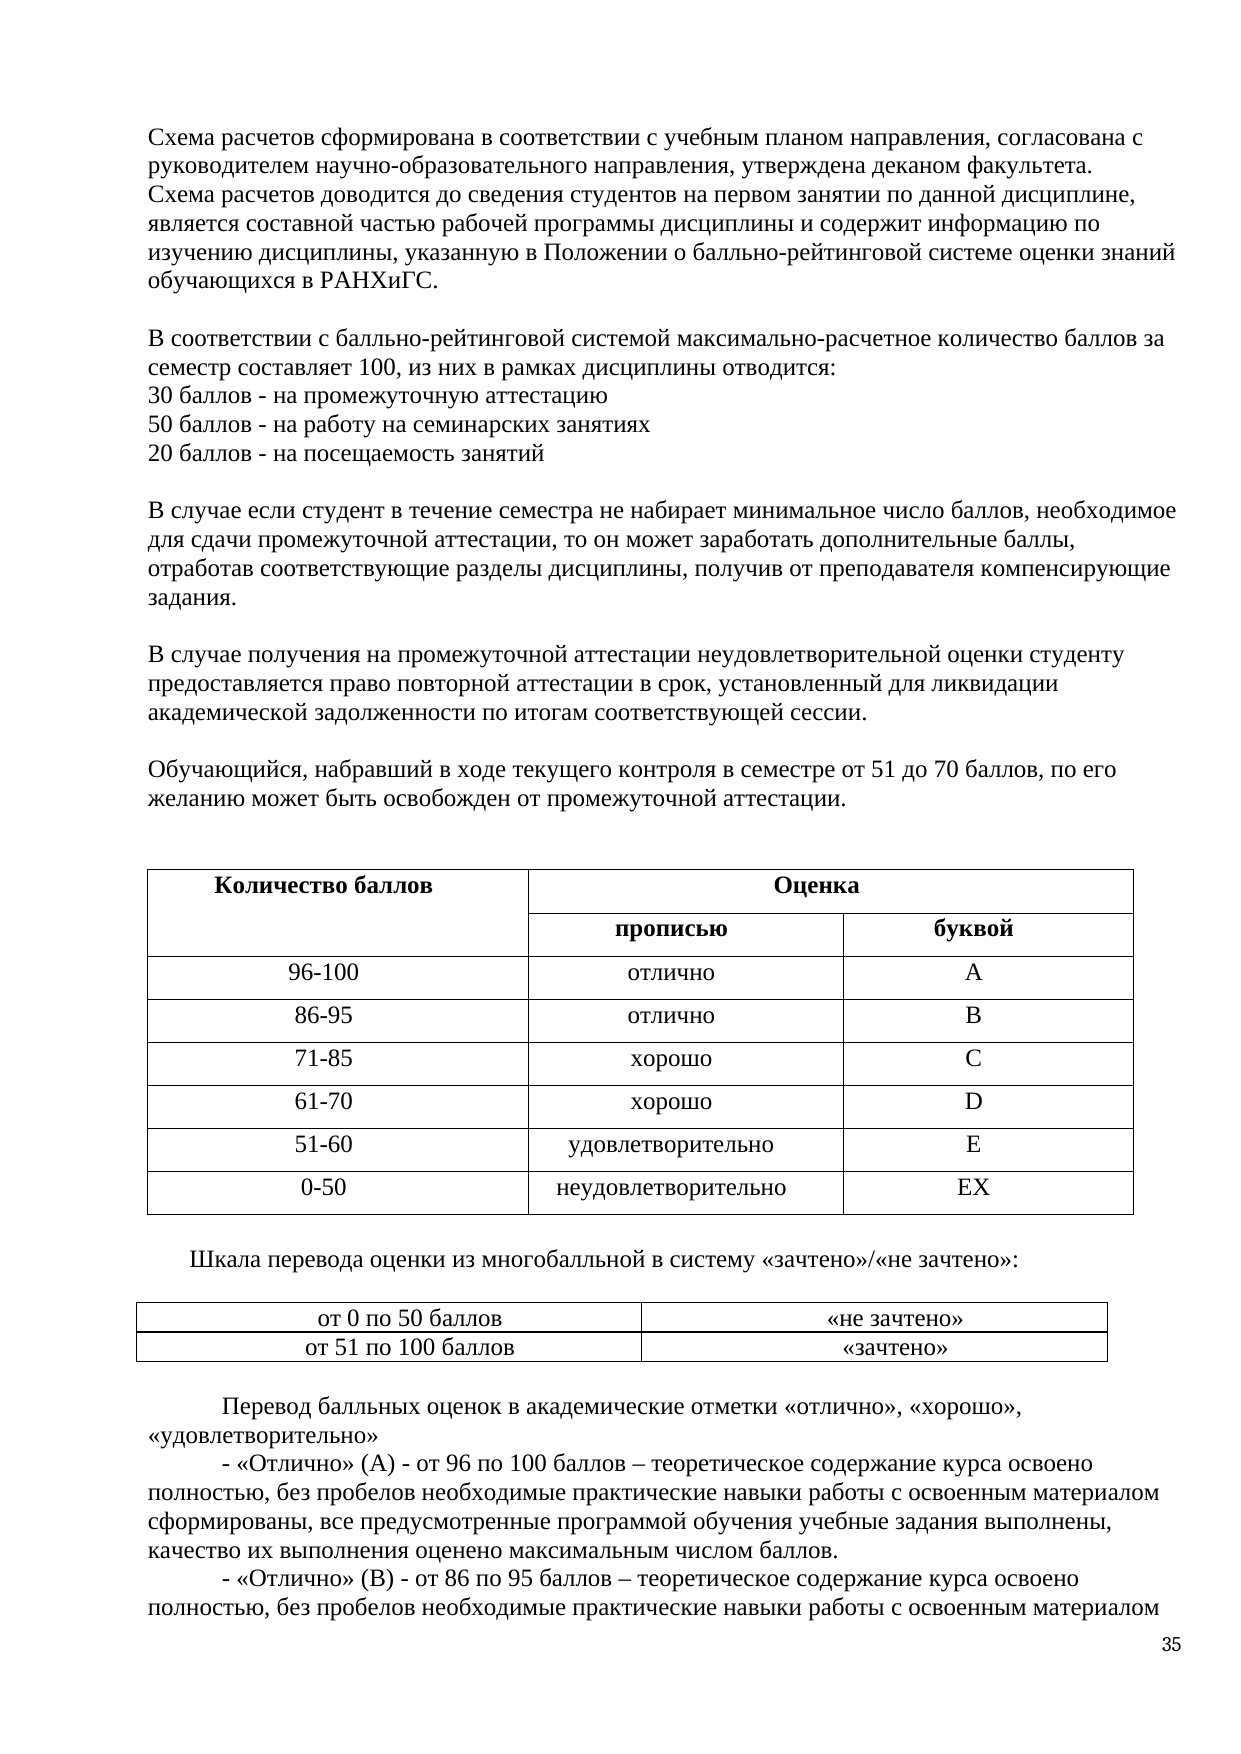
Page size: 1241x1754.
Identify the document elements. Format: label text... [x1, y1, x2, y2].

text Перевод балльных оценок в академические отметки «отлично», «хорошо», «удовлетворительно» [148, 1391, 1181, 1448]
text 30 баллов - на промежуточную аттестацию [148, 381, 1181, 409]
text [148, 1563, 1181, 1621]
table_cell А [844, 957, 1133, 999]
table_cell 61-70 [148, 1086, 528, 1128]
text Схема расчетов сформирована в соответствии с учебным планом направления, согласована с руководителем научно-образовательного направления, утверждена деканом факультета. [148, 122, 1181, 179]
table_cell 0-50 [148, 1172, 528, 1214]
table_cell 51-60 [148, 1129, 528, 1171]
table_cell удовлетворительно [529, 1129, 843, 1171]
table_cell 86-95 [148, 1000, 528, 1042]
table_cell хорошо [529, 1086, 843, 1128]
text Шкала перевода оценки из многобалльной в систему «зачтено»/«не зачтено»: [148, 1244, 1181, 1273]
table_cell 96-100 [148, 957, 528, 999]
table_cell буквой [844, 914, 1133, 956]
text В соответствии с балльно-рейтинговой системой максимально-расчетное количество баллов за семестр составляет 100, из них в рамках дисциплины отводится: [148, 323, 1181, 381]
text - «Отлично» (A) - от 96 по 100 баллов – теоретическое содержание курса освоено полностью, без пробелов необходимые практические навыки работы с освоенным материалом сформированы, все предусмотренные программой обучения учебные задания выполнены, качество их выполнения оценено максимальным числом баллов. [148, 1448, 1181, 1563]
text В случае получения на промежуточной аттестации неудовлетворительной оценки студенту предоставляется право повторной аттестации в срок, установленный для ликвидации академической задолженности по итогам соответствующей сессии. [148, 639, 1181, 726]
table_cell D [844, 1086, 1133, 1128]
table_cell прописью [529, 914, 843, 956]
table_header Количество баллов [148, 870, 528, 956]
table_cell 71-85 [148, 1043, 528, 1085]
table_cell от 51 по 100 баллов [137, 1333, 641, 1361]
table_cell неудовлетворительно [529, 1172, 843, 1214]
text Схема расчетов доводится до сведения студентов на первом занятии по данной дисциплине, является составной частью рабочей программы дисциплины и содержит информацию по изучению дисциплины, указанную в Положении о балльно-рейтинговой системе оценки знаний обучающихся в РАНХиГС. [148, 179, 1181, 294]
table_header Оценка [529, 870, 1133, 912]
table_cell «зачтено» [642, 1333, 1107, 1361]
table_cell С [844, 1043, 1133, 1085]
table_cell хорошо [529, 1043, 843, 1085]
table_cell отлично [529, 1000, 843, 1042]
text Обучающийся, набравший в ходе текущего контроля в семестре от 51 до 70 баллов, по его желанию может быть освобожден от промежуточной аттестации. [148, 754, 1181, 812]
table_header «не зачтено» [642, 1303, 1107, 1331]
table_cell отлично [529, 957, 843, 999]
table_header от 0 по 50 баллов [137, 1303, 641, 1331]
table_cell ЕХ [844, 1172, 1133, 1214]
text В случае если студент в течение семестра не набирает минимальное число баллов, необходимое для сдачи промежуточной аттестации, то он может заработать дополнительные баллы, отработав соответствующие разделы дисциплины, получив от преподавателя компенсирующие задания. [148, 496, 1181, 611]
text 20 баллов - на посещаемость занятий [148, 438, 1181, 467]
table_cell В [844, 1000, 1133, 1042]
table_cell Е [844, 1129, 1133, 1171]
text 50 баллов - на работу на семинарских занятиях [148, 409, 1181, 438]
